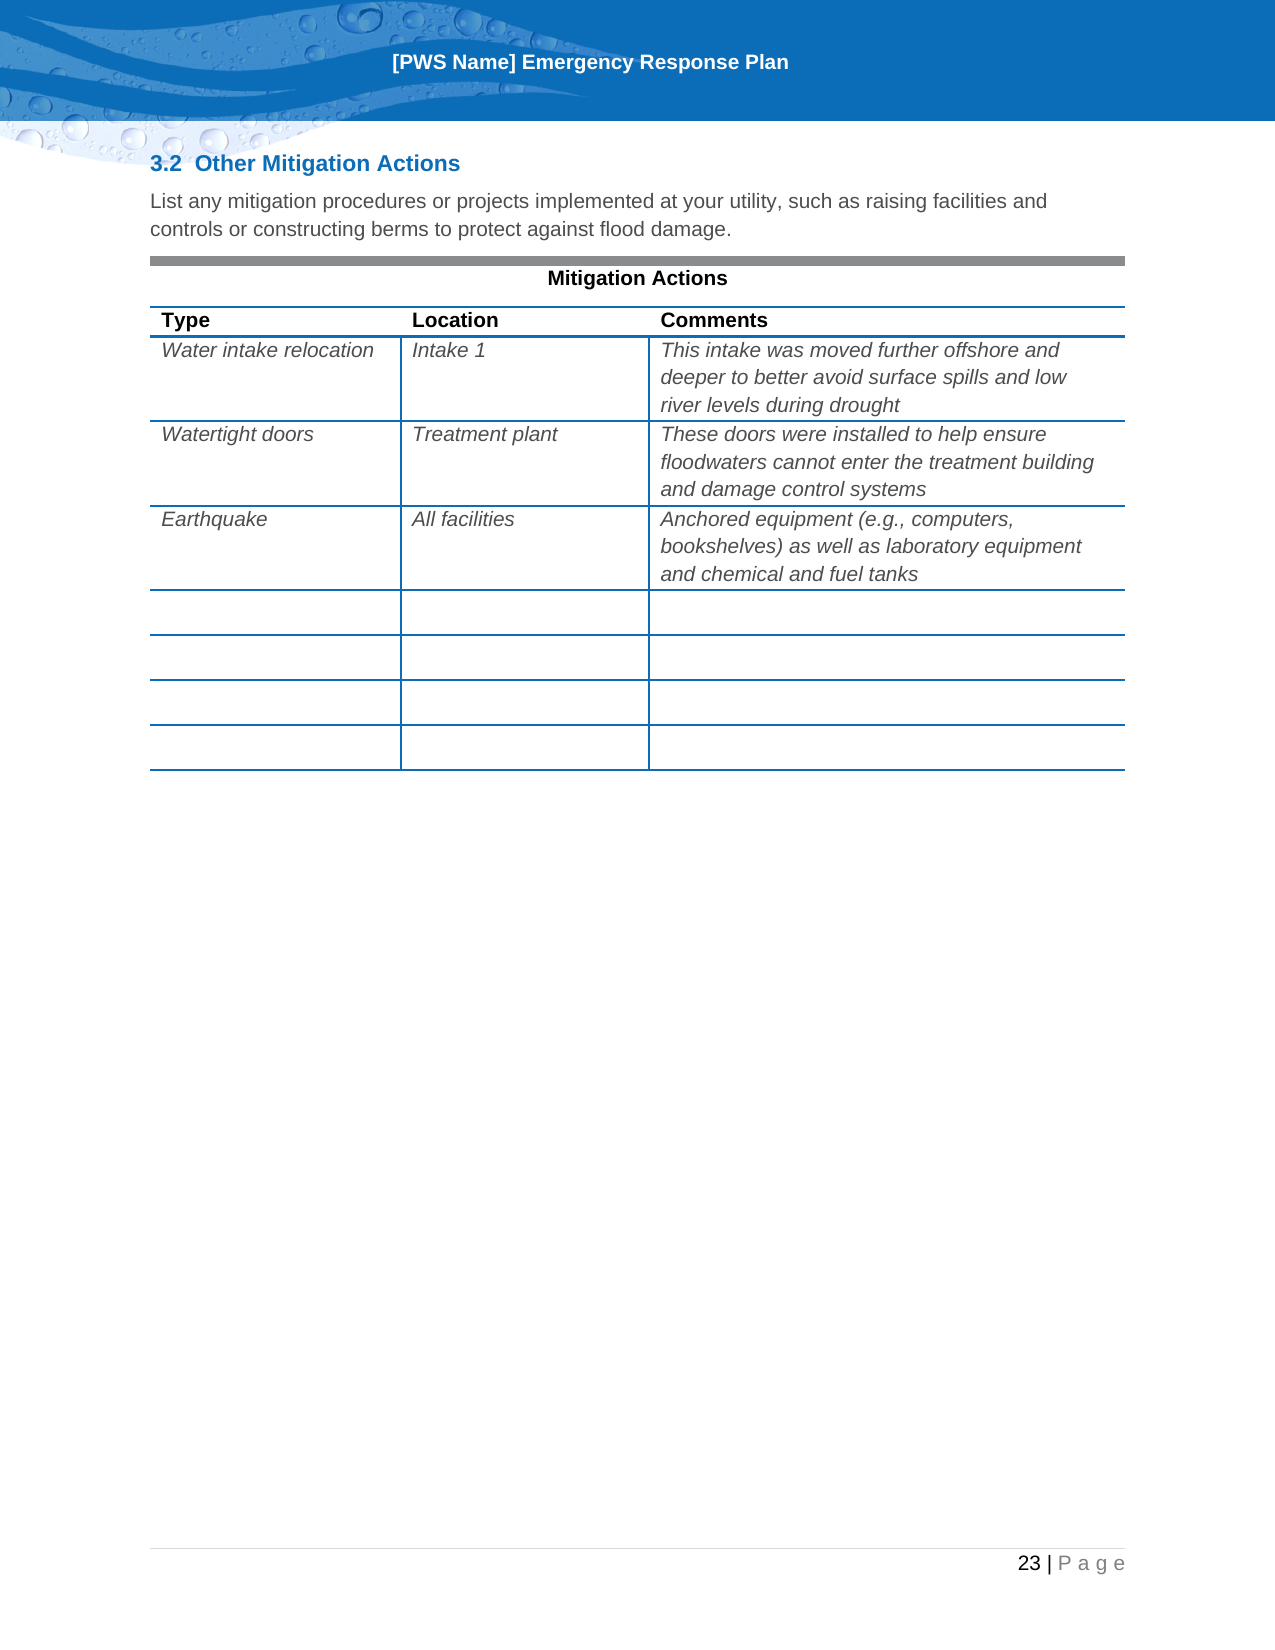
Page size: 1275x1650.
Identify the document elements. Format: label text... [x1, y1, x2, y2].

table_cell Type [150, 308, 401, 335]
table_cell Water intake relocation [150, 338, 400, 420]
table_cell [402, 681, 648, 724]
text 3.2 Other Mitigation Actions [150, 150, 1125, 176]
table_cell [150, 681, 400, 724]
table_cell This intake was moved further offshore and deeper to better avoid surface spills and low river levels during drought [650, 338, 1125, 420]
table_cell [650, 681, 1125, 724]
table_cell Treatment plant [402, 422, 648, 504]
table_header Mitigation Actions [150, 266, 1125, 306]
table_cell [402, 591, 648, 634]
table_cell [150, 726, 400, 769]
table_cell Comments [649, 308, 1125, 335]
table_cell Location [401, 308, 649, 335]
table_cell Watertight doors [150, 422, 400, 504]
table_cell [650, 726, 1125, 769]
picture [0, 0, 1275, 176]
table_cell [402, 726, 648, 769]
table_cell [650, 591, 1125, 634]
table_cell All facilities [402, 507, 648, 589]
table_cell [150, 636, 400, 679]
table_cell These doors were installed to help ensure floodwaters cannot enter the treatment building and damage control systems [650, 422, 1125, 504]
table_cell [650, 636, 1125, 679]
table_cell Earthquake [150, 507, 400, 589]
table_cell Anchored equipment (e.g., computers, bookshelves) as well as laboratory equipment and chemical and fuel tanks [650, 507, 1125, 589]
table_cell [150, 591, 400, 634]
text List any mitigation procedures or projects implemented at your utility, such as raising facilities and controls or constructing berms to protect against flood damage. [150, 189, 1125, 240]
table_cell [402, 636, 648, 679]
table_cell Intake 1 [402, 338, 648, 420]
